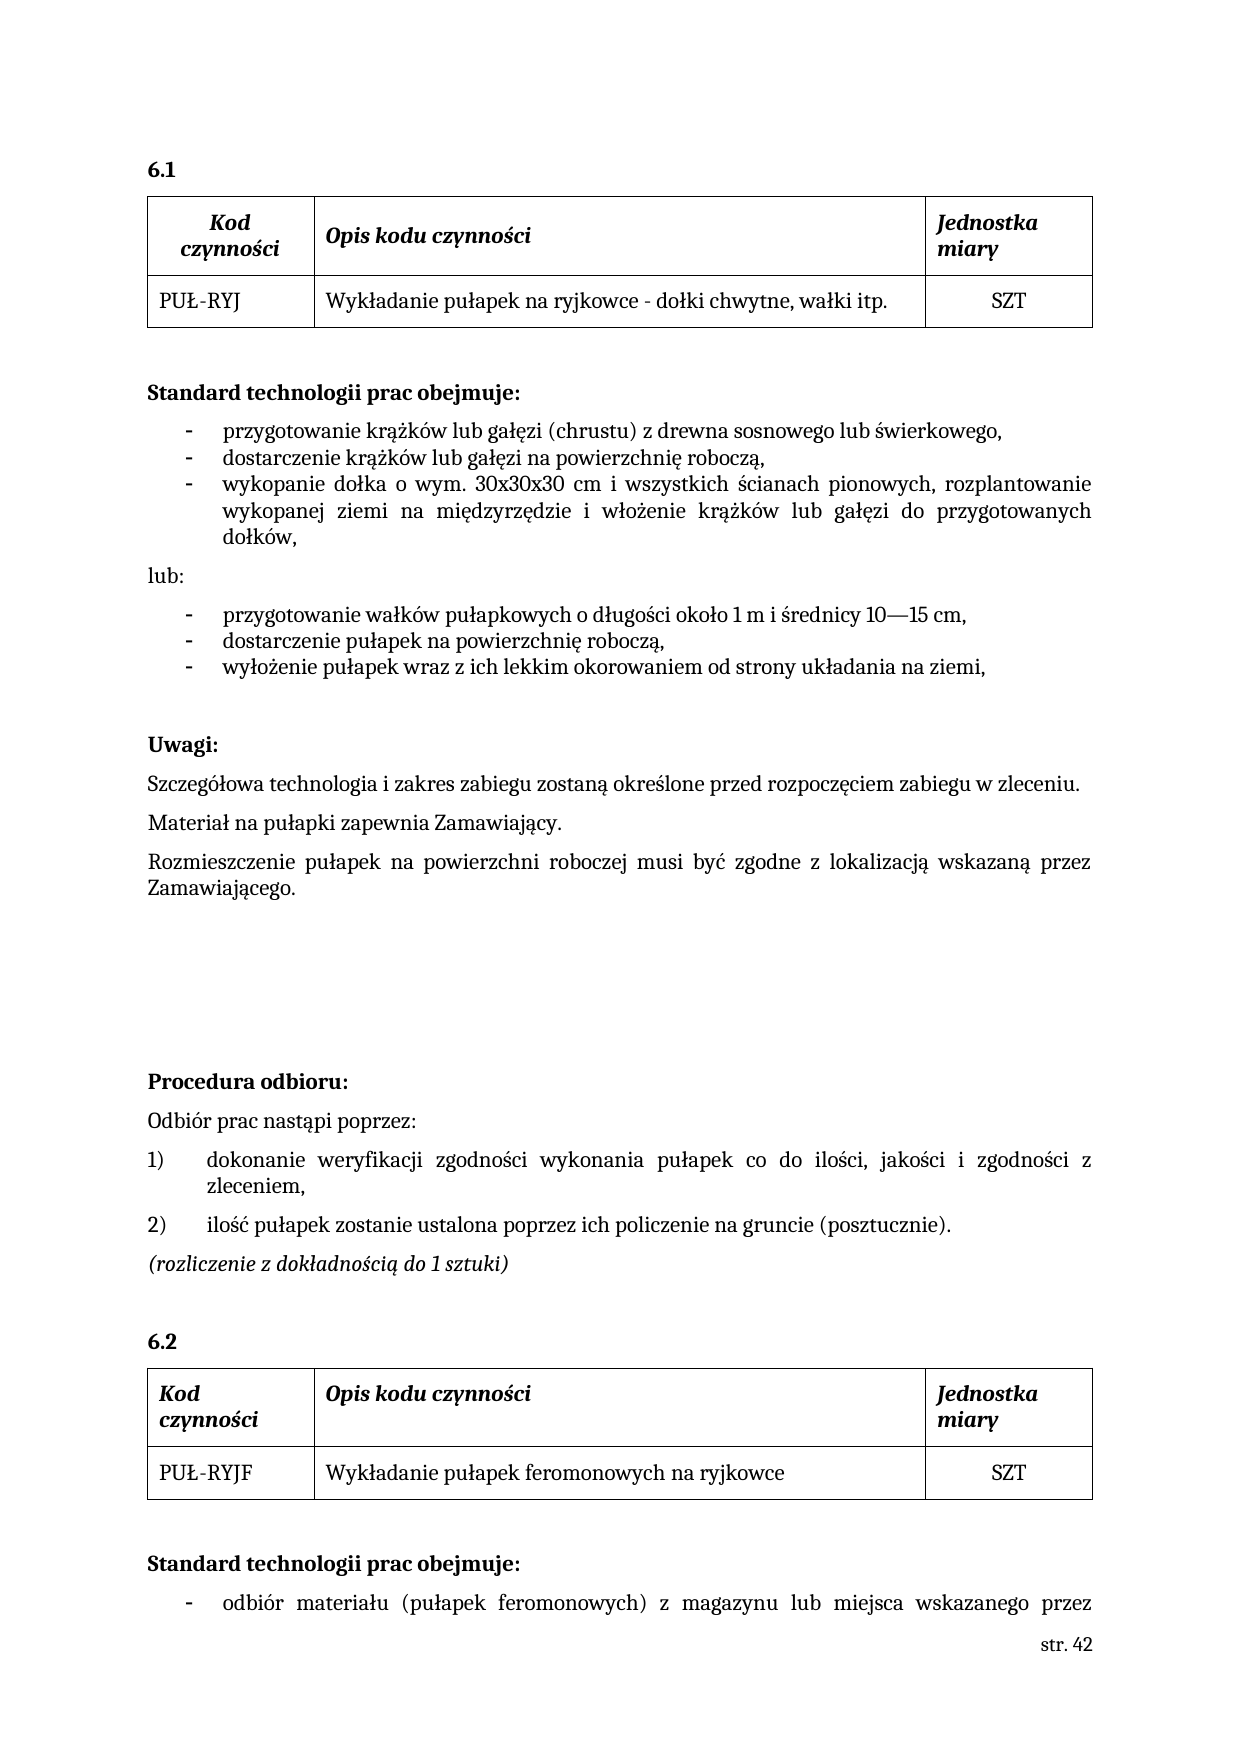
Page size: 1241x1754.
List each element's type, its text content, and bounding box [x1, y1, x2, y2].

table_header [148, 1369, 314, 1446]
text Standard technologii prac obejmuje: [148, 379, 1093, 406]
list dostarczenie pułapek na powierzchnię roboczą, [185, 628, 1093, 654]
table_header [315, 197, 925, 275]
text Uwagi: [148, 732, 1093, 758]
list przygotowanie krążków lub gałęzi (chrustu) z drewna sosnowego lub świerkowego, [185, 418, 1093, 445]
list przygotowanie wałków pułapkowych o długości około 1 m i średnicy 10—15 cm, [185, 601, 1093, 628]
text Odbiór prac nastąpi poprzez: [148, 1108, 1093, 1134]
list wykopanie dołka o wym. 30x30x30 cm i wszystkich ścianach pionowych, rozplantowanie wykopanej ziemi na międzyrzędzie i włożenie krążków lub gałęzi do przygotowanych dołków, [185, 471, 1093, 550]
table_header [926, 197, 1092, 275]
list ilość pułapek zostanie ustalona poprzez ich policzenie na gruncie (posztucznie). [148, 1212, 1093, 1238]
text 6.1 [148, 157, 1093, 183]
text Rozmieszczenie pułapek na powierzchni roboczej musi być zgodne z lokalizacją wskazaną przez Zamawiającego. [148, 848, 1093, 901]
text lub: [148, 563, 1093, 589]
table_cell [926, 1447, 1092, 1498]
text Materiał na pułapki zapewnia Zamawiający. [148, 809, 1093, 836]
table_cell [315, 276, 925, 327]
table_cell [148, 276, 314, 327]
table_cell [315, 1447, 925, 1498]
list wyłożenie pułapek wraz z ich lekkim okorowaniem od strony układania na ziemi, [185, 654, 1093, 681]
list dokonanie weryfikacji zgodności wykonania pułapek co do ilości, jakości i zgodności z zleceniem, [148, 1147, 1093, 1199]
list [185, 1590, 1093, 1616]
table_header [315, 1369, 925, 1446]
list dostarczenie krążków lub gałęzi na powierzchnię roboczą, [185, 445, 1093, 471]
text Standard technologii prac obejmuje: [148, 1551, 1093, 1577]
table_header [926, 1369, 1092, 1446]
text 6.2 [148, 1328, 1093, 1355]
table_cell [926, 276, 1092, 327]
text Procedura odbioru: [148, 1069, 1093, 1095]
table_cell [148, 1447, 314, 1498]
text (rozliczenie z dokładnością do 1 sztuki) [148, 1251, 1093, 1277]
text Szczegółowa technologia i zakres zabiegu zostaną określone przed rozpoczęciem zabiegu w zleceniu. [148, 771, 1093, 797]
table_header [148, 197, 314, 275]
